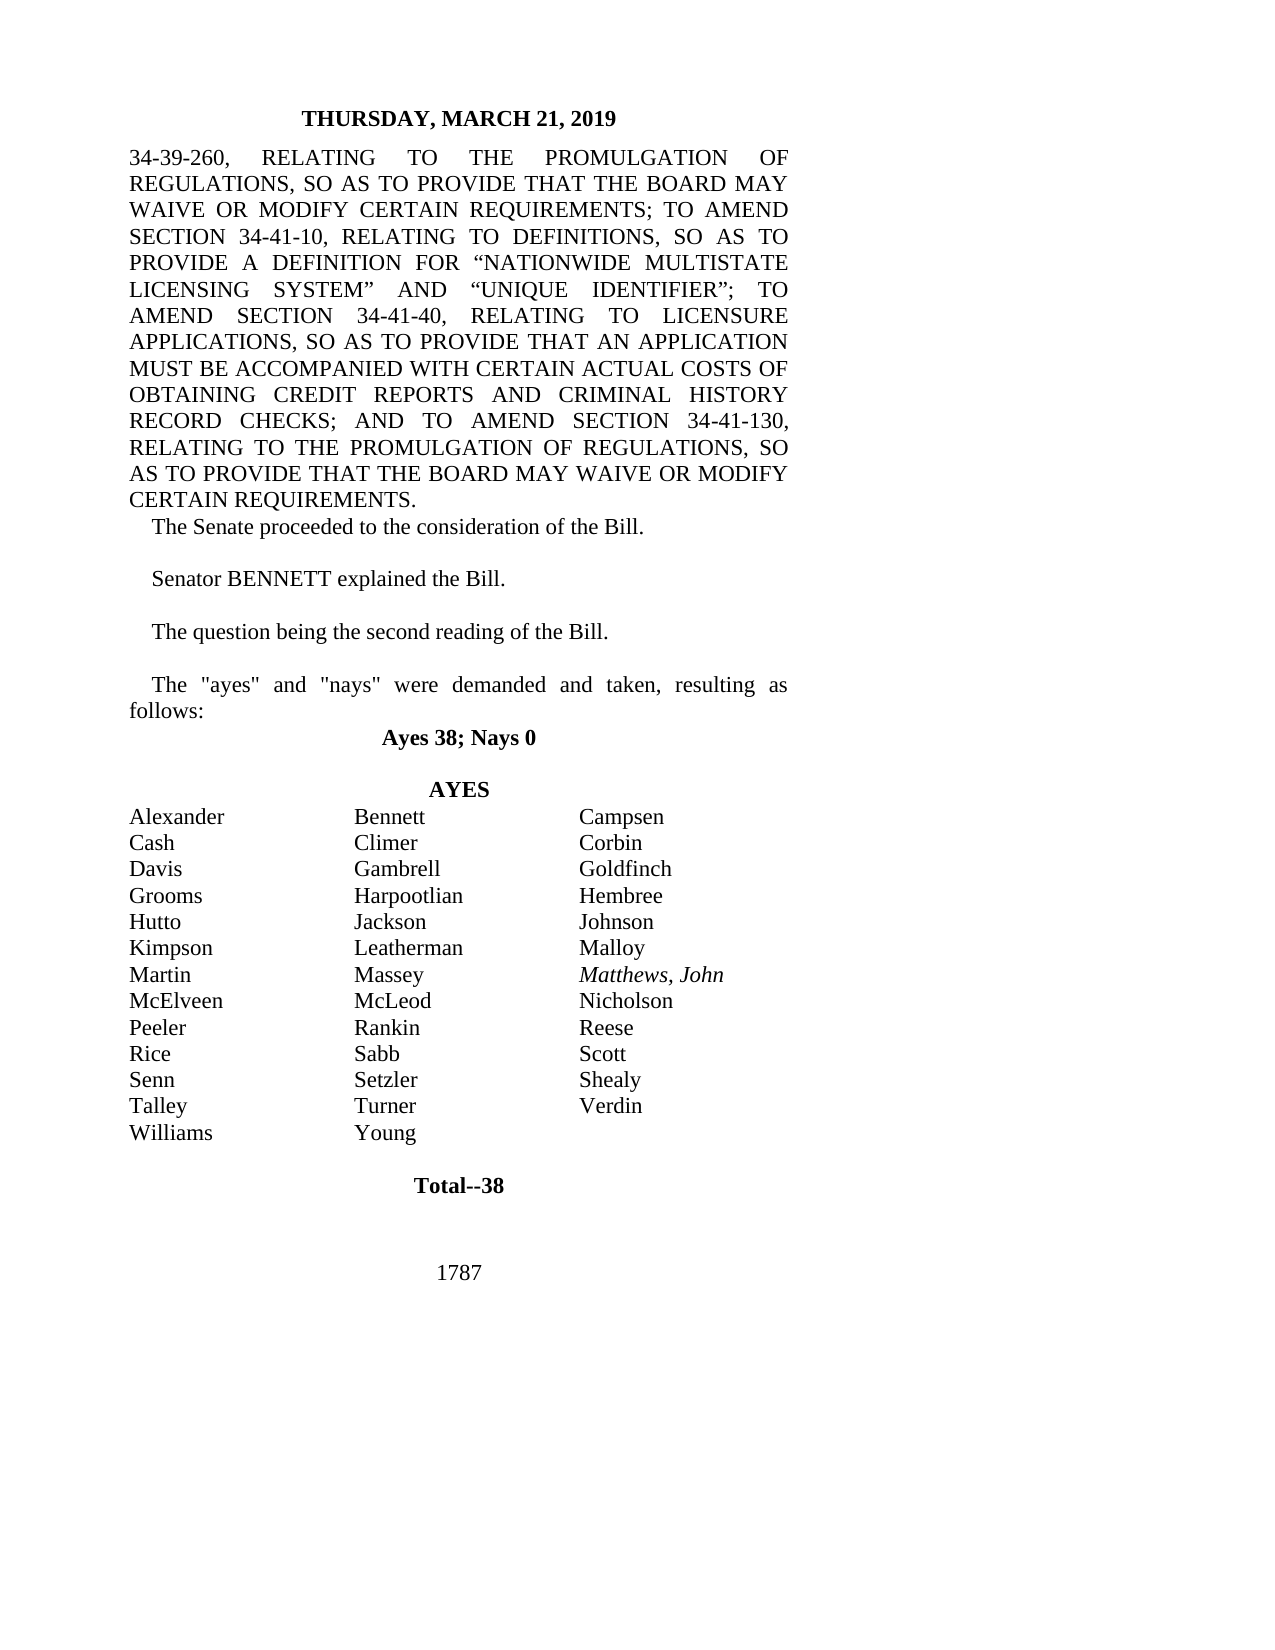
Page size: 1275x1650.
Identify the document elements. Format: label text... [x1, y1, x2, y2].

text Ayes 38; Nays 0 [129, 724, 789, 750]
text Davis Gambrell Goldfinch [129, 855, 789, 882]
text AYES [129, 776, 789, 803]
text Martin Massey Matthews, John [129, 961, 789, 987]
text Rice Sabb Scott [129, 1040, 789, 1066]
text Alexander Bennett Campsen [129, 803, 789, 829]
text Peeler Rankin Reese [129, 1013, 789, 1040]
text Senator BENNETT explained the Bill. [129, 566, 789, 592]
text Total--38 [129, 1172, 789, 1198]
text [129, 144, 789, 513]
text Hutto Jackson Johnson [129, 908, 789, 934]
text Kimpson Leatherman Malloy [129, 934, 789, 961]
text Senn Setzler Shealy [129, 1066, 789, 1093]
text Cash Climer Corbin [129, 829, 789, 855]
text The "ayes" and "nays" were demanded and taken, resulting as follows: [129, 671, 789, 724]
text The question being the second reading of the Bill. [129, 618, 789, 644]
text Grooms Harpootlian Hembree [129, 882, 789, 908]
text Williams Young [129, 1119, 789, 1145]
text McElveen McLeod Nicholson [129, 987, 789, 1013]
text The Senate proceeded to the consideration of the Bill. [129, 513, 789, 539]
text Talley Turner Verdin [129, 1093, 789, 1119]
